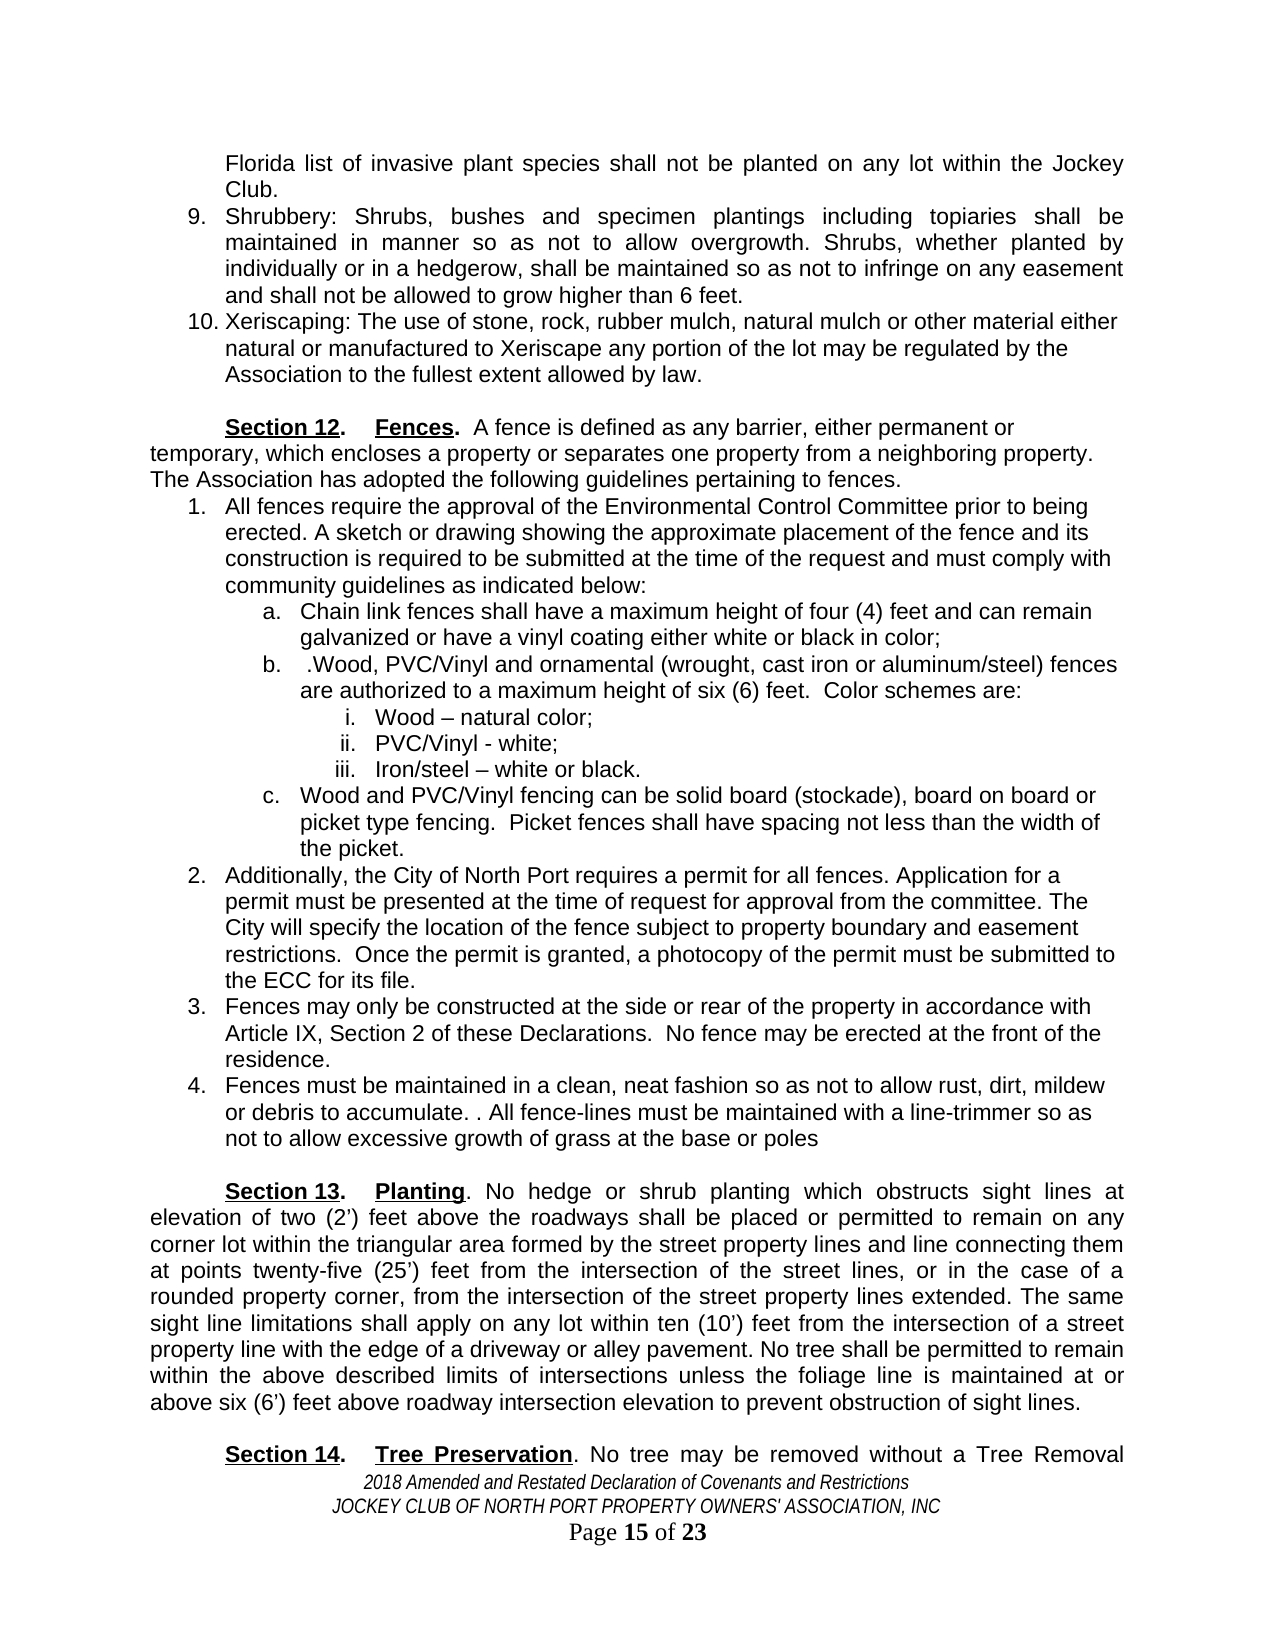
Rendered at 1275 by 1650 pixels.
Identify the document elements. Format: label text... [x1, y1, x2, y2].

list Xeriscaping: The use of stone, rock, rubber mulch, natural mulch or other material either natural or manufactured to Xeriscape any portion of the lot may be regulated by the Association to the fullest extent allowed by law. [187, 308, 1125, 387]
list .Wood, PVC/Vinyl and ornamental (wrought, cast iron or aluminum/steel) fences are authorized to a maximum height of six (6) feet. Color schemes are: [262, 651, 1125, 703]
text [150, 1441, 1125, 1468]
list Fences must be maintained in a clean, neat fashion so as not to allow rust, dirt, mildew or debris to accumulate. . All fence-lines must be maintained with a line-trimmer so as not to allow excessive growth of grass at the base or poles [187, 1072, 1125, 1151]
list Chain link fences shall have a maximum height of four (4) feet and can remain galvanized or have a vinyl coating either white or black in color; [262, 598, 1125, 651]
text Section 12. Fences. A fence is defined as any barrier, either permanent or temporary, which encloses a property or separates one property from a neighboring property. The Association has adopted the following guidelines pertaining to fences. [150, 413, 1125, 493]
list Wood and PVC/Vinyl fencing can be solid board (stockade), board on board or picket type fencing. Picket fences shall have spacing not less than the width of the picket. [262, 782, 1125, 862]
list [187, 150, 1125, 203]
list Fences may only be constructed at the side or rear of the property in accordance with Article IX, Section 2 of these Declarations. No fence may be erected at the front of the residence. [187, 993, 1125, 1072]
list Additionally, the City of North Port requires a permit for all fences. Application for a permit must be presented at the time of request for approval from the committee. The City will specify the location of the fence subject to property boundary and easement restrictions. Once the permit is granted, a photocopy of the permit must be submitted to the ECC for its file. [187, 862, 1125, 993]
list Wood – natural color; [356, 703, 1125, 730]
text Section 13. Planting. No hedge or shrub planting which obstructs sight lines at elevation of two (2’) feet above the roadways shall be placed or permitted to remain on any corner lot within the triangular area formed by the street property lines and line connecting them at points twenty-five (25’) feet from the intersection of the street lines, or in the case of a rounded property corner, from the intersection of the street property lines extended. The same sight line limitations shall apply on any lot within ten (10’) feet from the intersection of a street property line with the edge of a driveway or alley pavement. No tree shall be permitted to remain within the above described limits of intersections unless the foliage line is maintained at or above six (6’) feet above roadway intersection elevation to prevent obstruction of sight lines. [150, 1178, 1125, 1415]
list Shrubbery: Shrubs, bushes and specimen plantings including topiaries shall be maintained in manner so as not to allow overgrowth. Shrubs, whether planted by individually or in a hedgerow, shall be maintained so as not to infringe on any easement and shall not be allowed to grow higher than 6 feet. [187, 203, 1125, 308]
list Iron/steel – white or black. [356, 756, 1125, 782]
list All fences require the approval of the Environmental Control Committee prior to being erected. A sketch or drawing showing the approximate placement of the fence and its construction is required to be submitted at the time of the request and must comply with community guidelines as indicated below: [187, 493, 1125, 598]
list PVC/Vinyl - white; [356, 730, 1125, 756]
